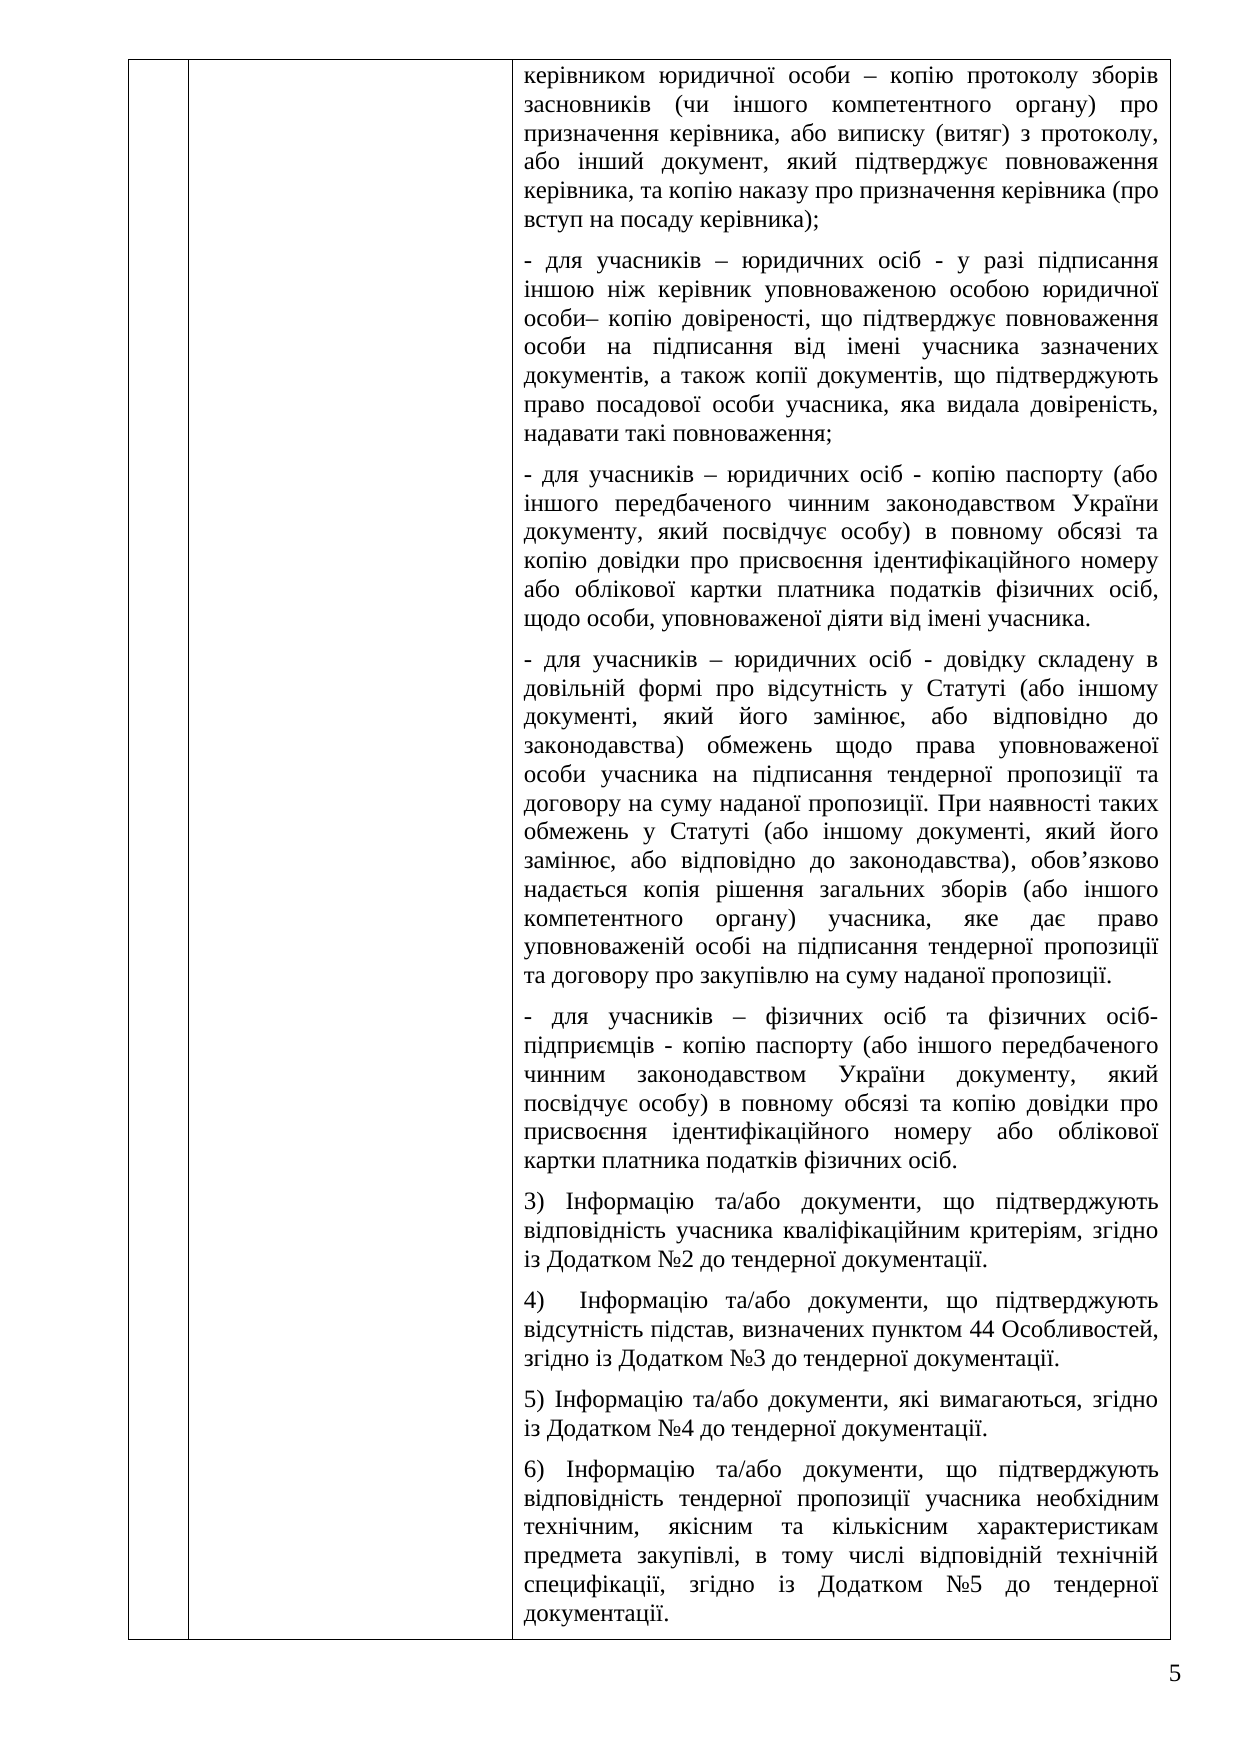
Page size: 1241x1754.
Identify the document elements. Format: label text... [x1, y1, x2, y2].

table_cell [189, 60, 512, 1639]
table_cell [513, 60, 1170, 1639]
table_cell 1 [129, 60, 188, 1639]
